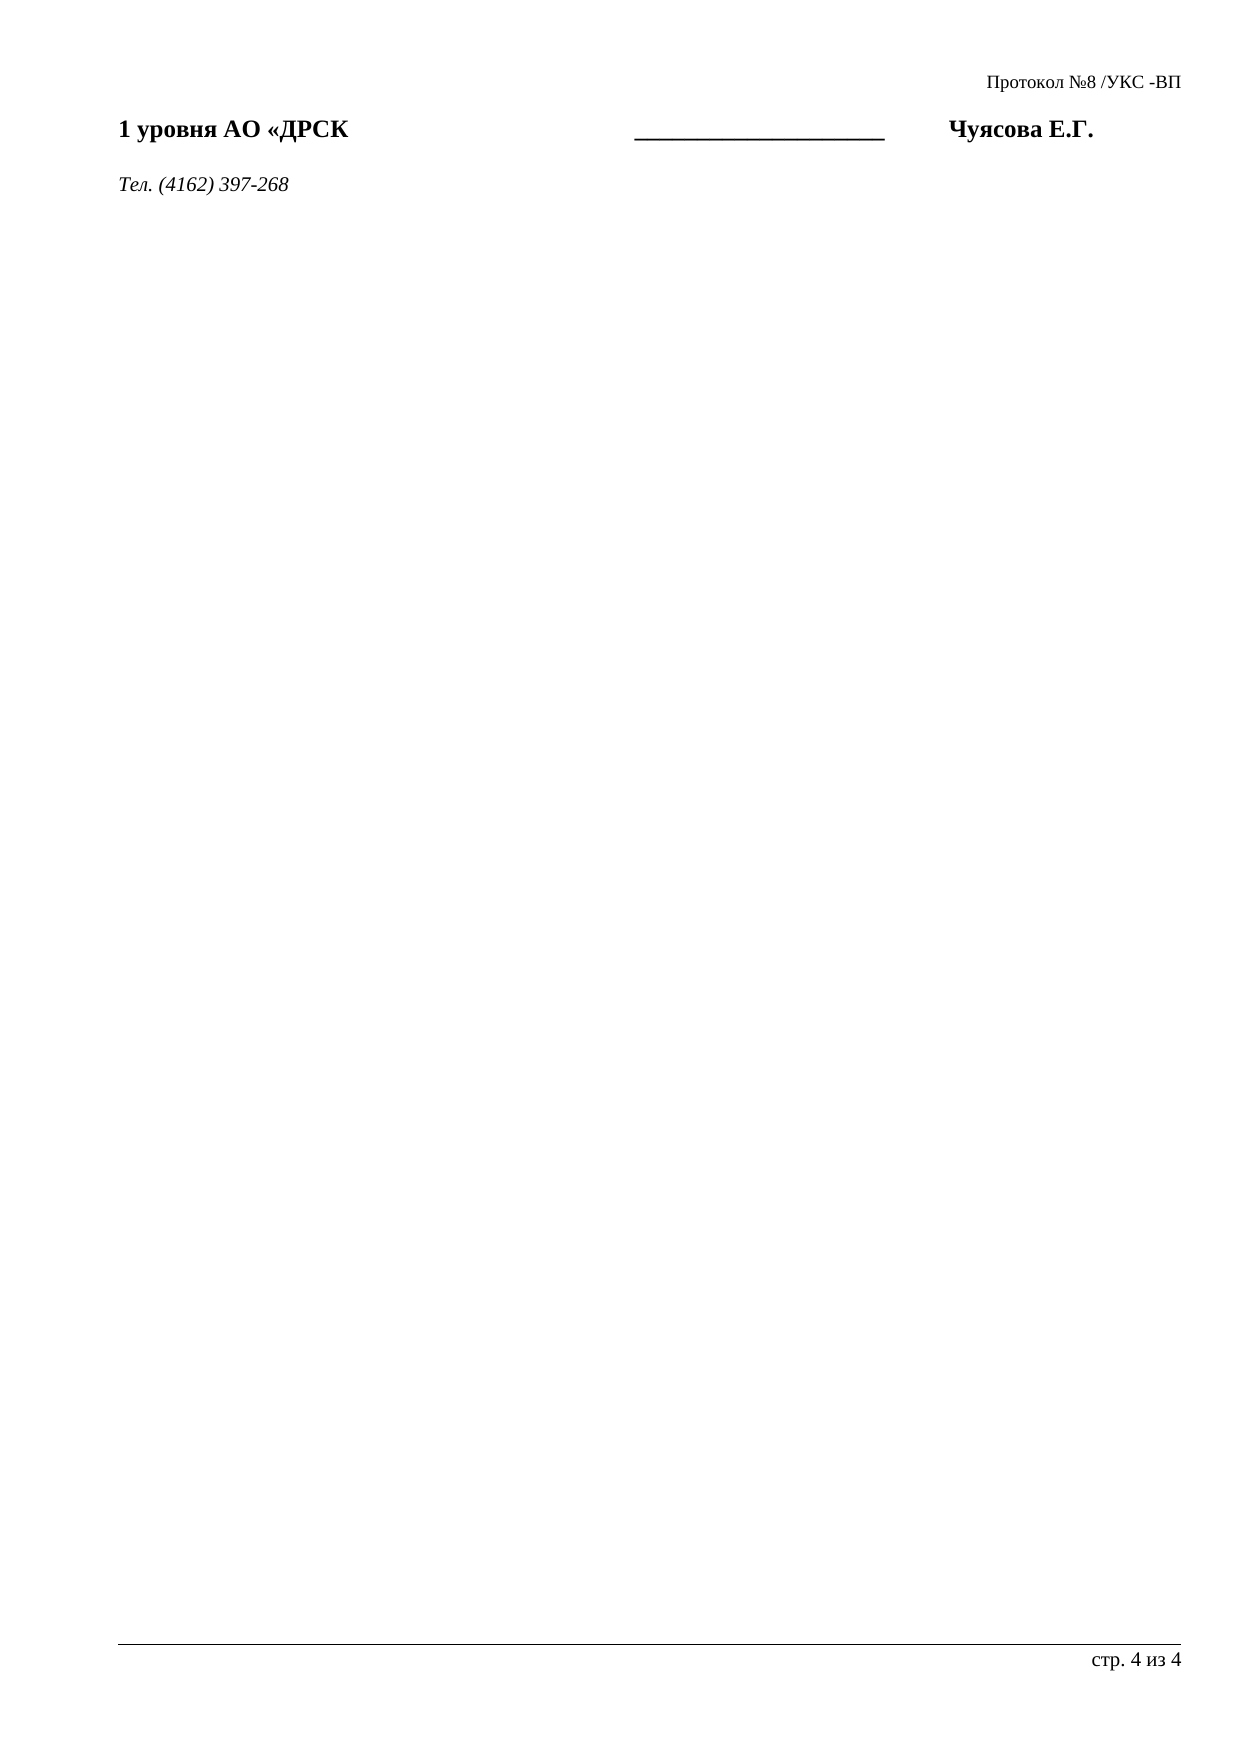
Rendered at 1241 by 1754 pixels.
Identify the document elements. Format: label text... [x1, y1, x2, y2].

text Тел. (4162) 397-268 [118, 171, 1181, 196]
text 1 уровня АО «ДРСК ____________________ Чуясова Е.Г. [118, 114, 1181, 143]
